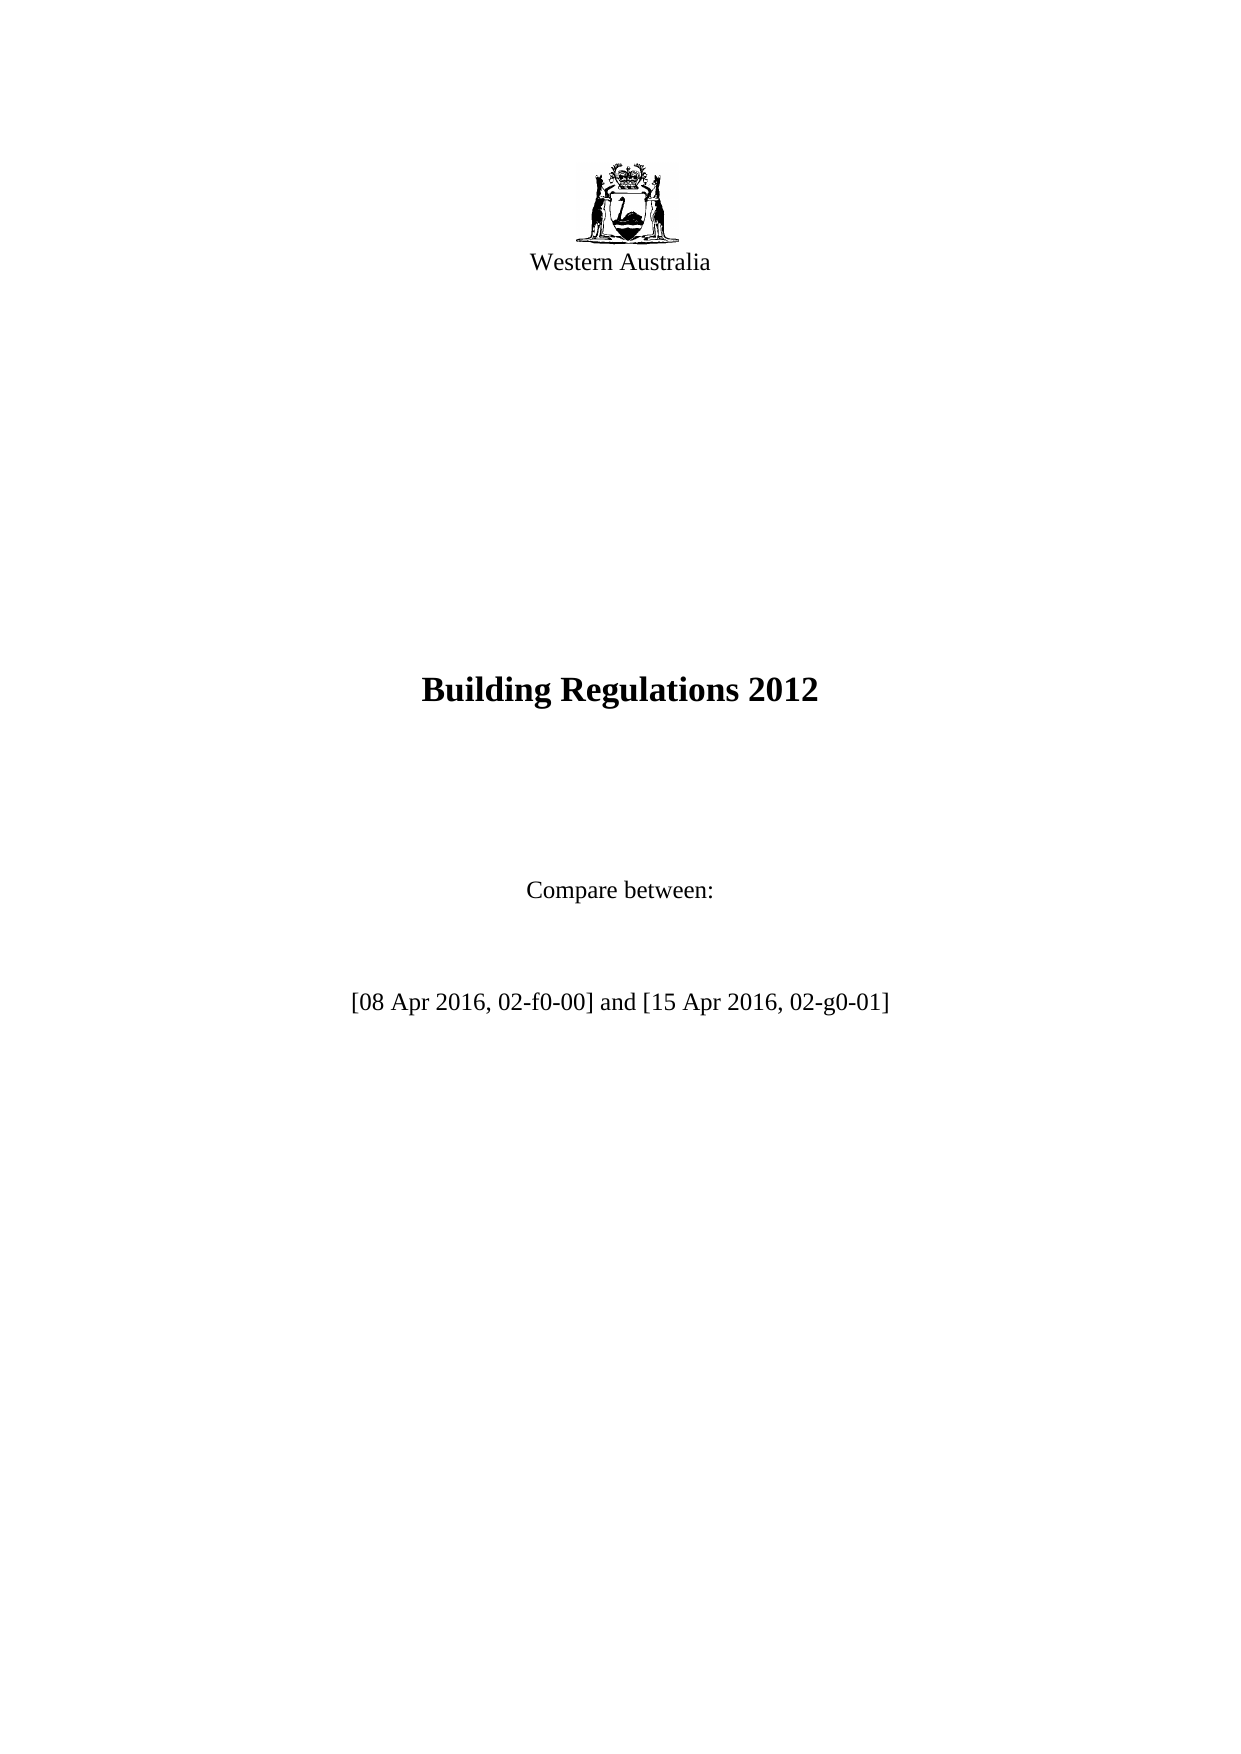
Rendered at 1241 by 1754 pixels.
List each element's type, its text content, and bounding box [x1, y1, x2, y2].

text [08 Apr 2016, 02-f0-00] and [15 Apr 2016, 02-g0-01] [251, 987, 990, 1016]
text Building Regulations 2012 [251, 668, 990, 709]
text Western Australia [251, 247, 990, 276]
text Compare between: [251, 875, 990, 904]
picture [575, 162, 679, 246]
